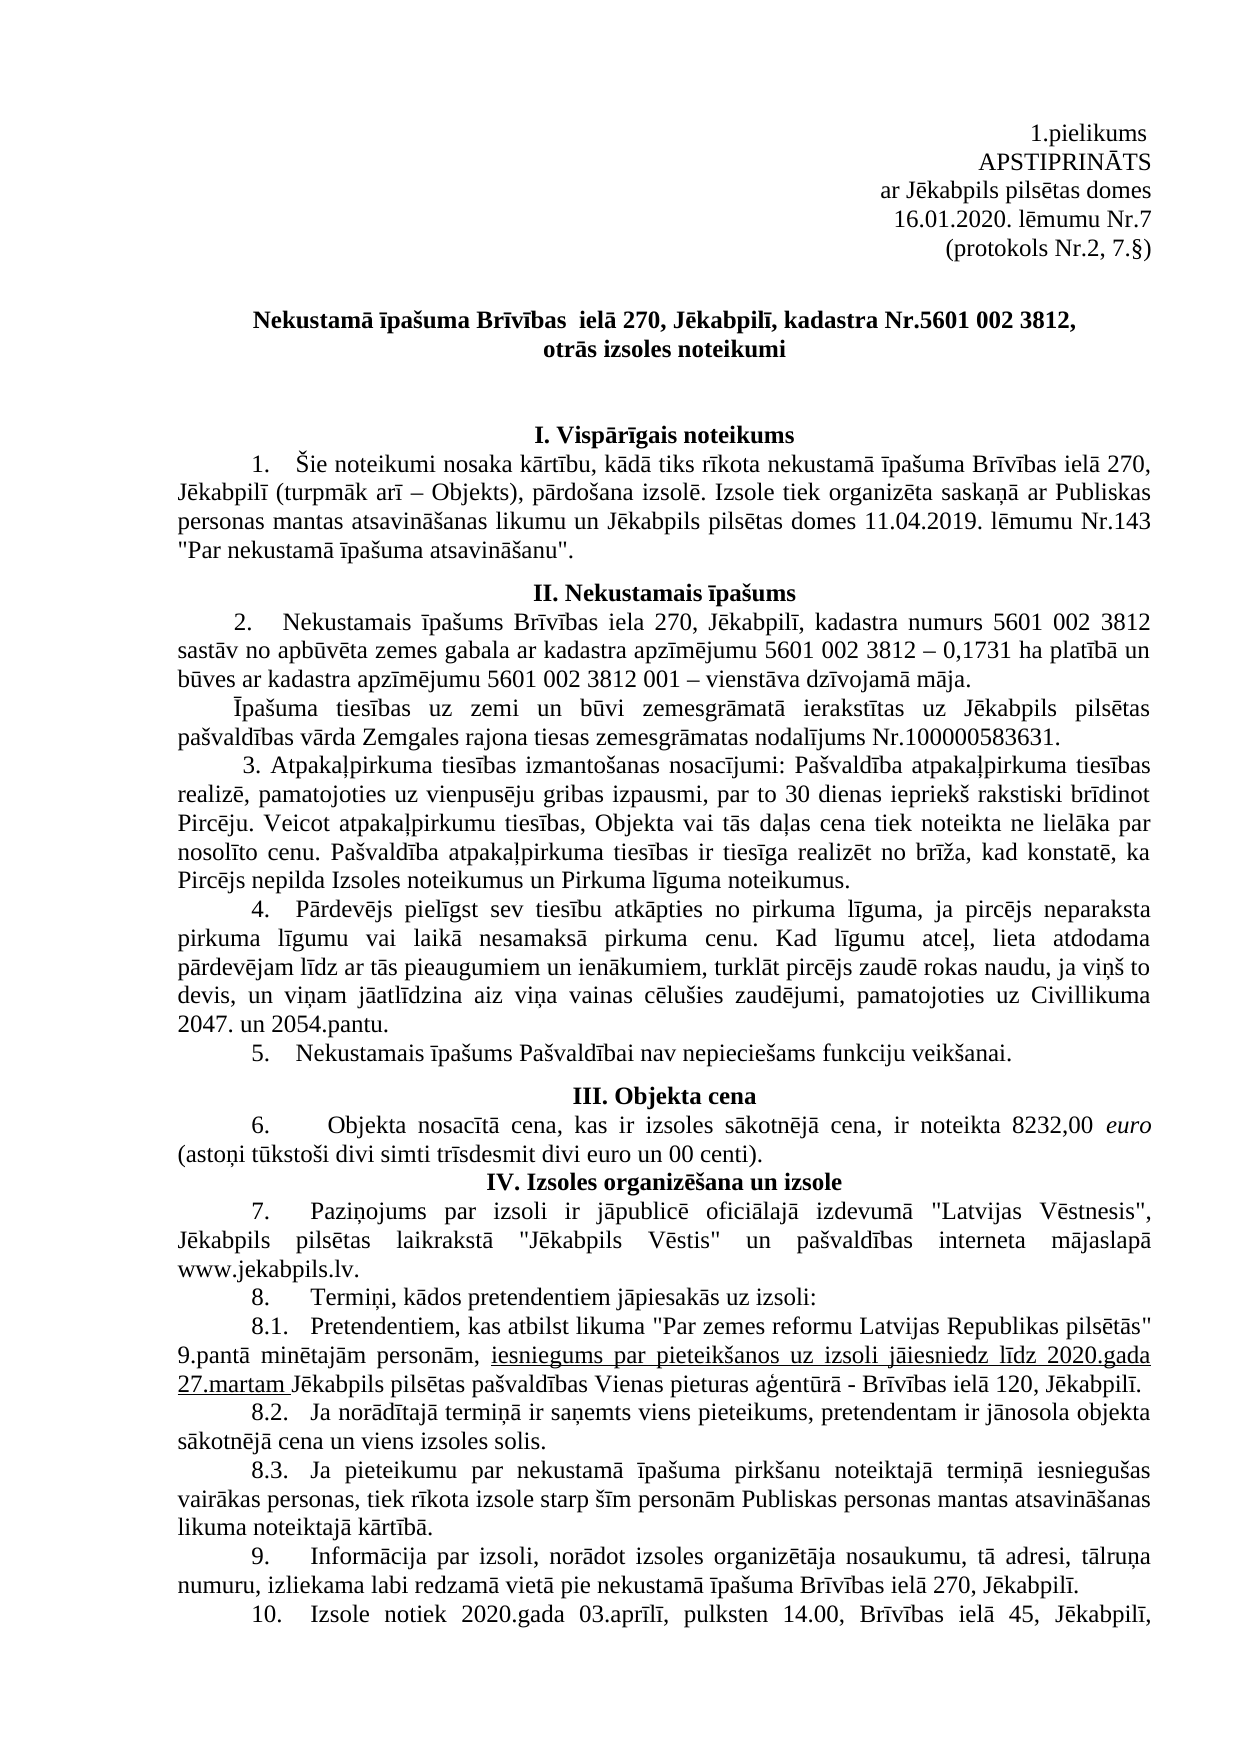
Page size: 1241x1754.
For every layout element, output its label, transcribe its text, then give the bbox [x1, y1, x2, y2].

text IV. Izsoles organizēšana un izsole [177, 1167, 1152, 1196]
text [177, 1599, 1152, 1627]
text otrās izsoles noteikumi [177, 334, 1152, 362]
text Īpašuma tiesības uz zemi un būvi zemesgrāmatā ierakstītas uz Jēkabpils pilsētas pašvaldības vārda Zemgales rajona tiesas zemesgrāmatas nodalījums Nr.100000583631. [177, 693, 1152, 751]
text 3. Atpakaļpirkuma tiesības izmantošanas nosacījumi: Pašvaldība atpakaļpirkuma tiesības realizē, pamatojoties uz vienpusēju gribas izpausmi, par to 30 dienas iepriekš rakstiski brīdinot Pircēju. Veicot atpakaļpirkumu tiesības, Objekta vai tās daļas cena tiek noteikta ne lielāka par nosolīto cenu. Pašvaldība atpakaļpirkuma tiesības ir tiesīga realizēt no brīža, kad konstatē, ka Pircējs nepilda Izsoles noteikumus un Pirkuma līguma noteikumus. [177, 751, 1152, 894]
text II. Nekustamais īpašums [177, 578, 1152, 607]
text 9. Informācija par izsoli, norādot izsoles organizētāja nosaukumu, tā adresi, tālruņa numuru, izliekama labi redzamā vietā pie nekustamā īpašuma Brīvības ielā 270, Jēkabpilī. [177, 1541, 1152, 1599]
text 1. Šie noteikumi nosaka kārtību, kādā tiks rīkota nekustamā īpašuma Brīvības ielā 270, Jēkabpilī (turpmāk arī – Objekts), pārdošana izsolē. Izsole tiek organizēta saskaņā ar Publiskas personas mantas atsavināšanas likumu un Jēkabpils pilsētas domes 11.04.2019. lēmumu Nr.143 "Par nekustamā īpašuma atsavināšanu". [177, 449, 1152, 564]
text ar Jēkabpils pilsētas domes [177, 176, 1152, 204]
text (protokols Nr.2, 7.§) [177, 233, 1152, 262]
text 4. Pārdevējs pielīgst sev tiesību atkāpties no pirkuma līguma, ja pircējs neparaksta pirkuma līgumu vai laikā nesamaksā pirkuma cenu. Kad līgumu atceļ, lieta atdodama pārdevējam līdz ar tās pieaugumiem un ienākumiem, turklāt pircējs zaudē rokas naudu, ja viņš to devis, un viņam jāatlīdzina aiz viņa vainas cēlušies zaudējumi, pamatojoties uz Civillikuma 2047. un 2054.pantu. [177, 894, 1152, 1038]
text 7. par izsoli ir jāpublicē oficiālajā izdevumā "Latvijas Vēstnesis", Jēkabpils pilsētas laikrakstā "Jēkabpils Vēstis" un pašvaldības interneta mājaslapā www.jekabpils.lv. [177, 1196, 1152, 1282]
text 1.pielikums [177, 118, 1147, 147]
text I. Vispārīgais noteikums [177, 420, 1152, 449]
text 8.2. Ja norādītajā termiņā ir saņemts viens , pretendentam ir jānosola objekta sākotnējā cena un viens izsoles solis. [177, 1397, 1152, 1455]
text 6. Objekta nosacītā cena, kas ir izsoles sākotnējā cena, ir noteikta 8232,00 euro (astoņi tūkstoši divi simti trīsdesmit divi euro un 00 centi). [177, 1110, 1152, 1167]
text 8.1. Pretendentiem, kas atbilst likuma "Par zemes reformu Latvijas Republikas pilsētās" 9.pantā minētajām personām, par pieteikšanos uz izsoli jāiesniedz līdz 2020.gada 27.martam Jēkabpils pilsētas pašvaldības Vienas pieturas aģentūrā - Brīvības ielā 120, Jēkabpilī. [177, 1311, 1152, 1397]
text 16.01.2020. lēmumu Nr.7 [177, 204, 1152, 233]
text 2. Nekustamais īpašums Brīvības iela 270, Jēkabpilī, kadastra numurs 5601 002 3812 sastāv no apbūvēta zemes gabala ar kadastra apzīmējumu 5601 002 3812 – 0,1731 ha platībā un būves ar kadastra apzīmējumu 5601 002 3812 001 – vienstāva dzīvojamā māja. [177, 607, 1152, 693]
text APSTIPRINĀTS [177, 147, 1152, 176]
text 8. Termiņi, kādos pretendentiem jāpiesakās uz izsoli: [177, 1282, 1152, 1311]
text 5. Nekustamais īpašums Pašvaldībai nav nepieciešams funkciju veikšanai. [177, 1038, 1152, 1067]
text 8.3. Ja pieteikumu par nekustamā īpašuma pirkšanu noteiktajā termiņā iesniegušas vairākas personas, tiek rīkota izsole starp šīm personām Publiskas personas mantas atsavināšanas likuma noteiktajā kārtībā. [177, 1455, 1152, 1541]
text Nekustamā īpašuma Brīvības ielā 270, Jēkabpilī, kadastra Nr.5601 002 3812, [177, 305, 1152, 334]
text III. Objekta cena [177, 1081, 1152, 1110]
